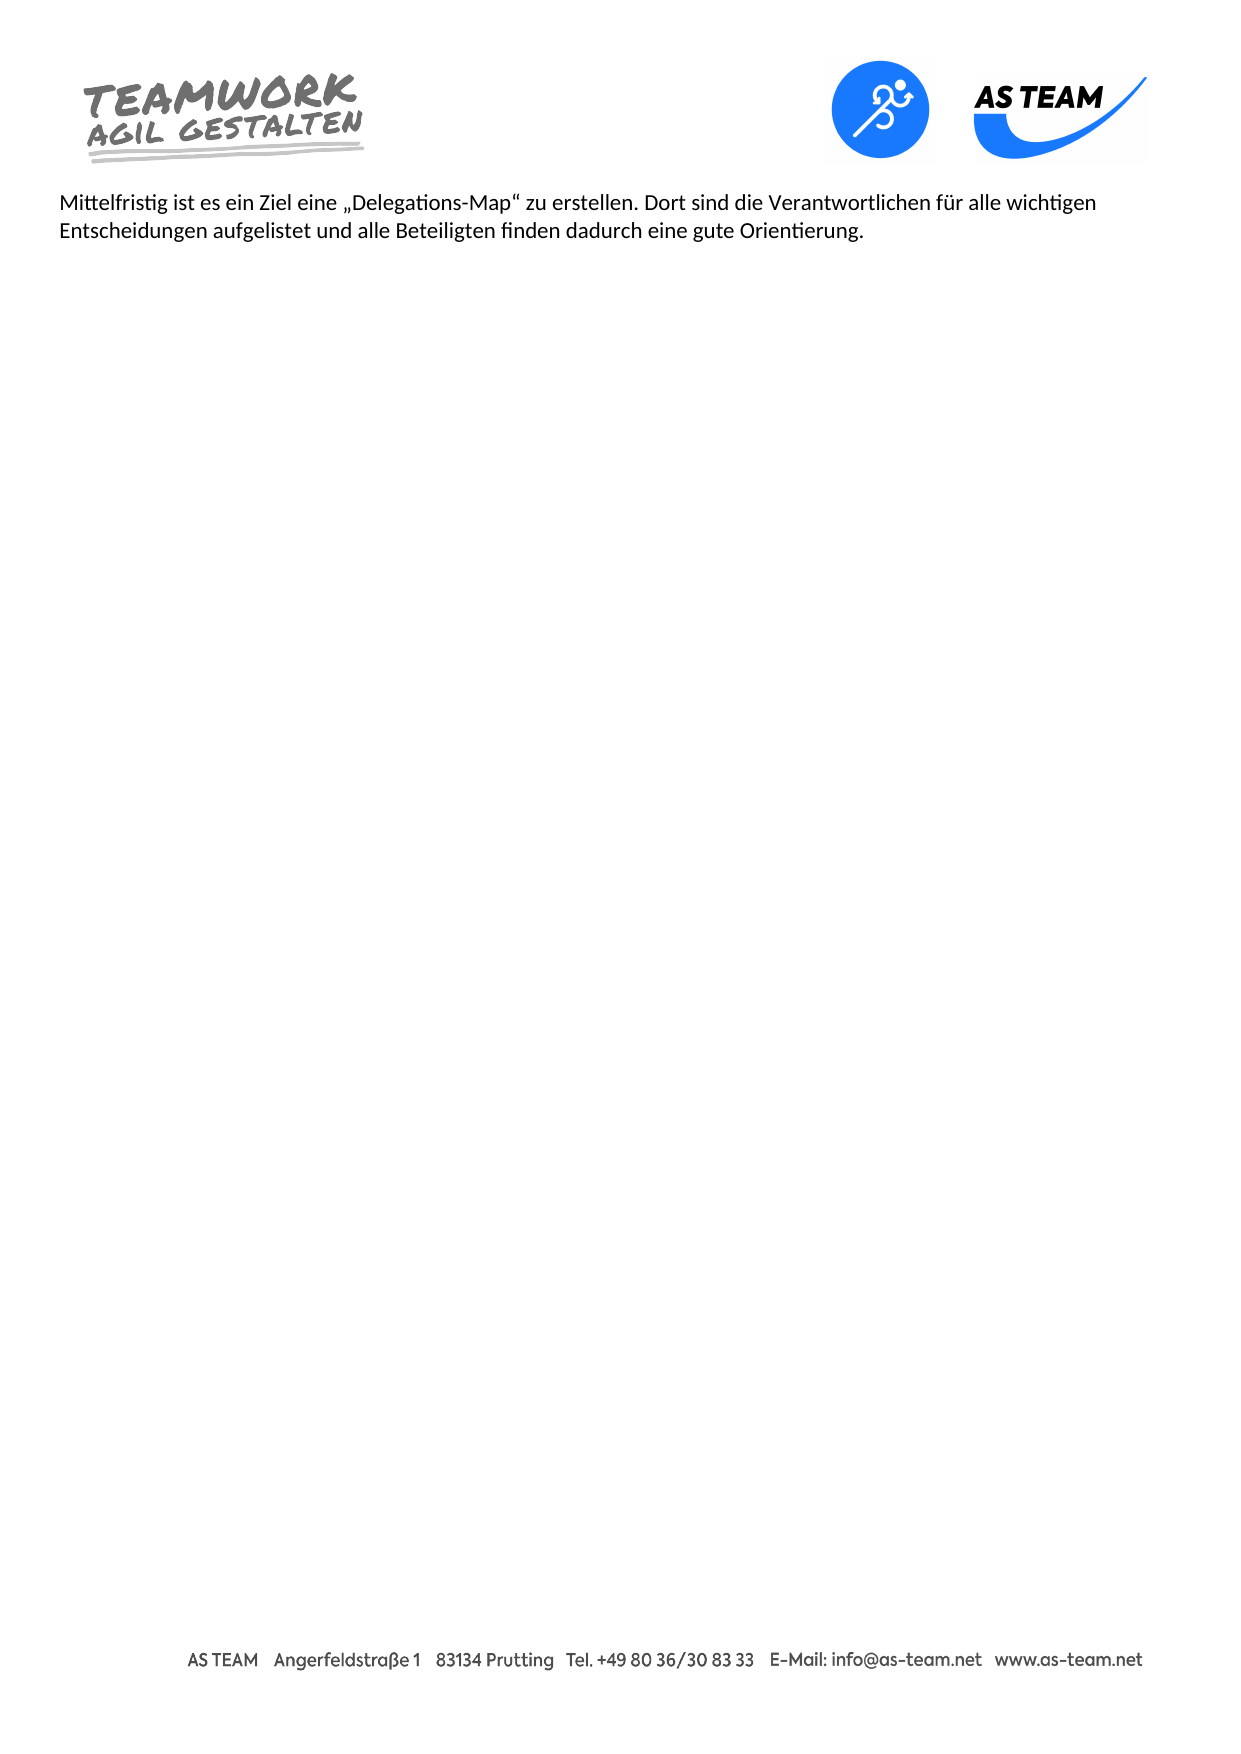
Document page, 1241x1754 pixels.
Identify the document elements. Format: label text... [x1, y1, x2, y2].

picture [973, 74, 1148, 164]
picture [177, 1652, 1152, 1671]
text Mittelfristig ist es ein Ziel eine „Delegations-Map“ zu erstellen. Dort sind die Verantwortlichen für alle wichtigen Entscheidungen aufgelistet und alle Beteiligten finden dadurch eine gute Orientierung. [59, 188, 1152, 244]
picture [824, 58, 938, 164]
picture [83, 73, 365, 164]
